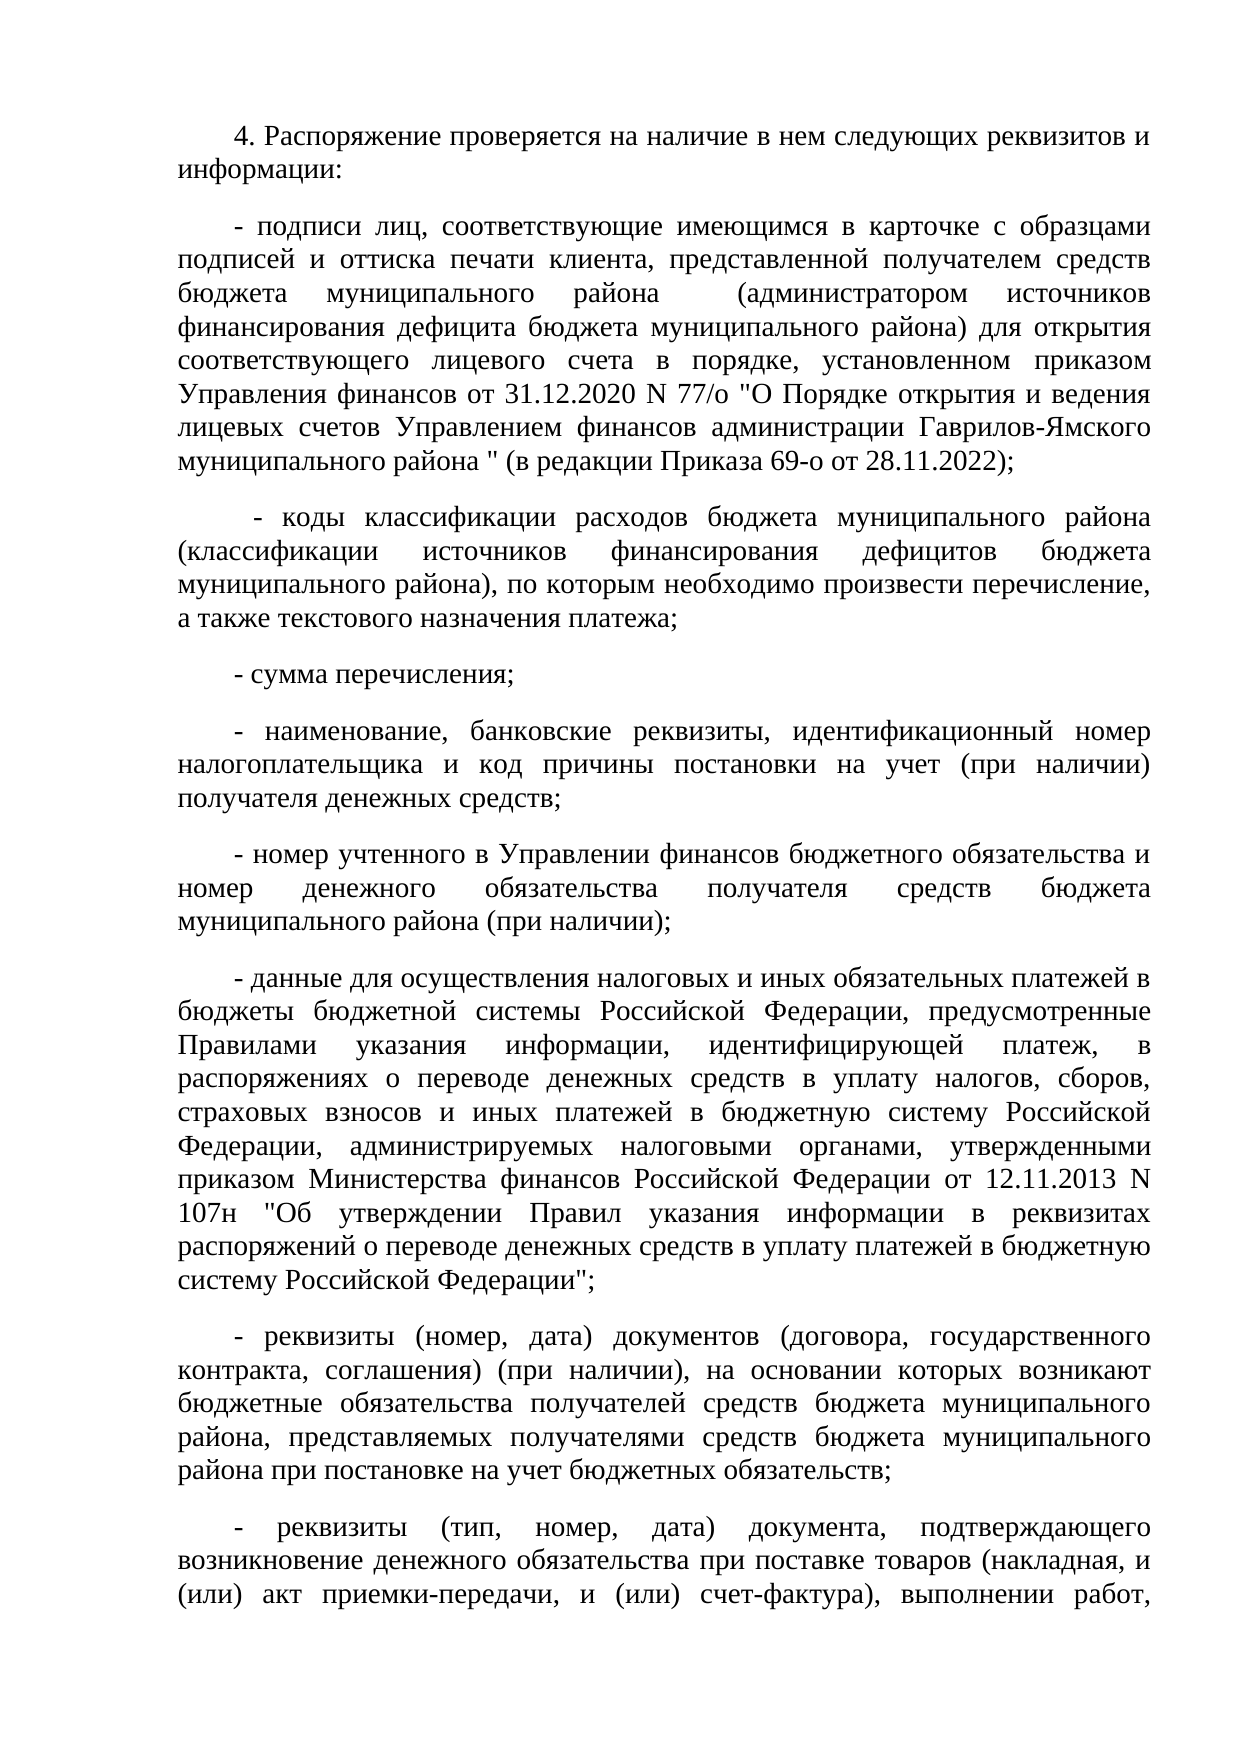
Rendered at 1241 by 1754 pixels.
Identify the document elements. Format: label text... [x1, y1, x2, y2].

text - наименование, банковские реквизиты, идентификационный номер налогоплательщика и код причины постановки на учет (при наличии) получателя денежных средств; [177, 713, 1152, 813]
text - реквизиты (номер, дата) документов (договора, государственного контракта, соглашения) (при наличии), на основании которых возникают бюджетные обязательства получателей средств бюджета муниципального района, представляемых получателями средств бюджета муниципального района при постановке на учет бюджетных обязательств; [177, 1318, 1152, 1486]
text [177, 1509, 1152, 1609]
text 4. Распоряжение проверяется на наличие в нем следующих реквизитов и информации: [177, 118, 1152, 185]
text - данные для осуществления налоговых и иных обязательных платежей в бюджеты бюджетной системы Российской Федерации, предусмотренные Правилами указания информации, идентифицирующей платеж, в распоряжениях о переводе денежных средств в уплату налогов, сборов, страховых взносов и иных платежей в бюджетную систему Российской Федерации, администрируемых налоговыми органами, утвержденными приказом Министерства финансов Российской Федерации от 12.11.2013 N 107н "Об утверждении Правил указания информации в реквизитах распоряжений о переводе денежных средств в уплату платежей в бюджетную систему Российской Федерации"; [177, 960, 1152, 1295]
text - номер учтенного в Управлении финансов бюджетного обязательства и номер денежного обязательства получателя средств бюджета муниципального района (при наличии); [177, 836, 1152, 937]
text - коды классификации расходов бюджета муниципального района (классификации источников финансирования дефицитов бюджета муниципального района), по которым необходимо произвести перечисление, а также текстового назначения платежа; [177, 499, 1152, 633]
text - сумма перечисления; [177, 656, 1152, 690]
text - подписи лиц, соответствующие имеющимся в карточке с образцами подписей и оттиска печати клиента, представленной получателем средств бюджета муниципального района (администратором источников финансирования дефицита бюджета муниципального района) для открытия соответствующего лицевого счета в порядке, установленном приказом Управления финансов от 31.12.2020 N 77/о "О Порядке открытия и ведения лицевых счетов Управлением финансов администрации Гаврилов-Ямского муниципального района " (в редакции Приказа 69-о от 28.11.2022); [177, 208, 1152, 476]
